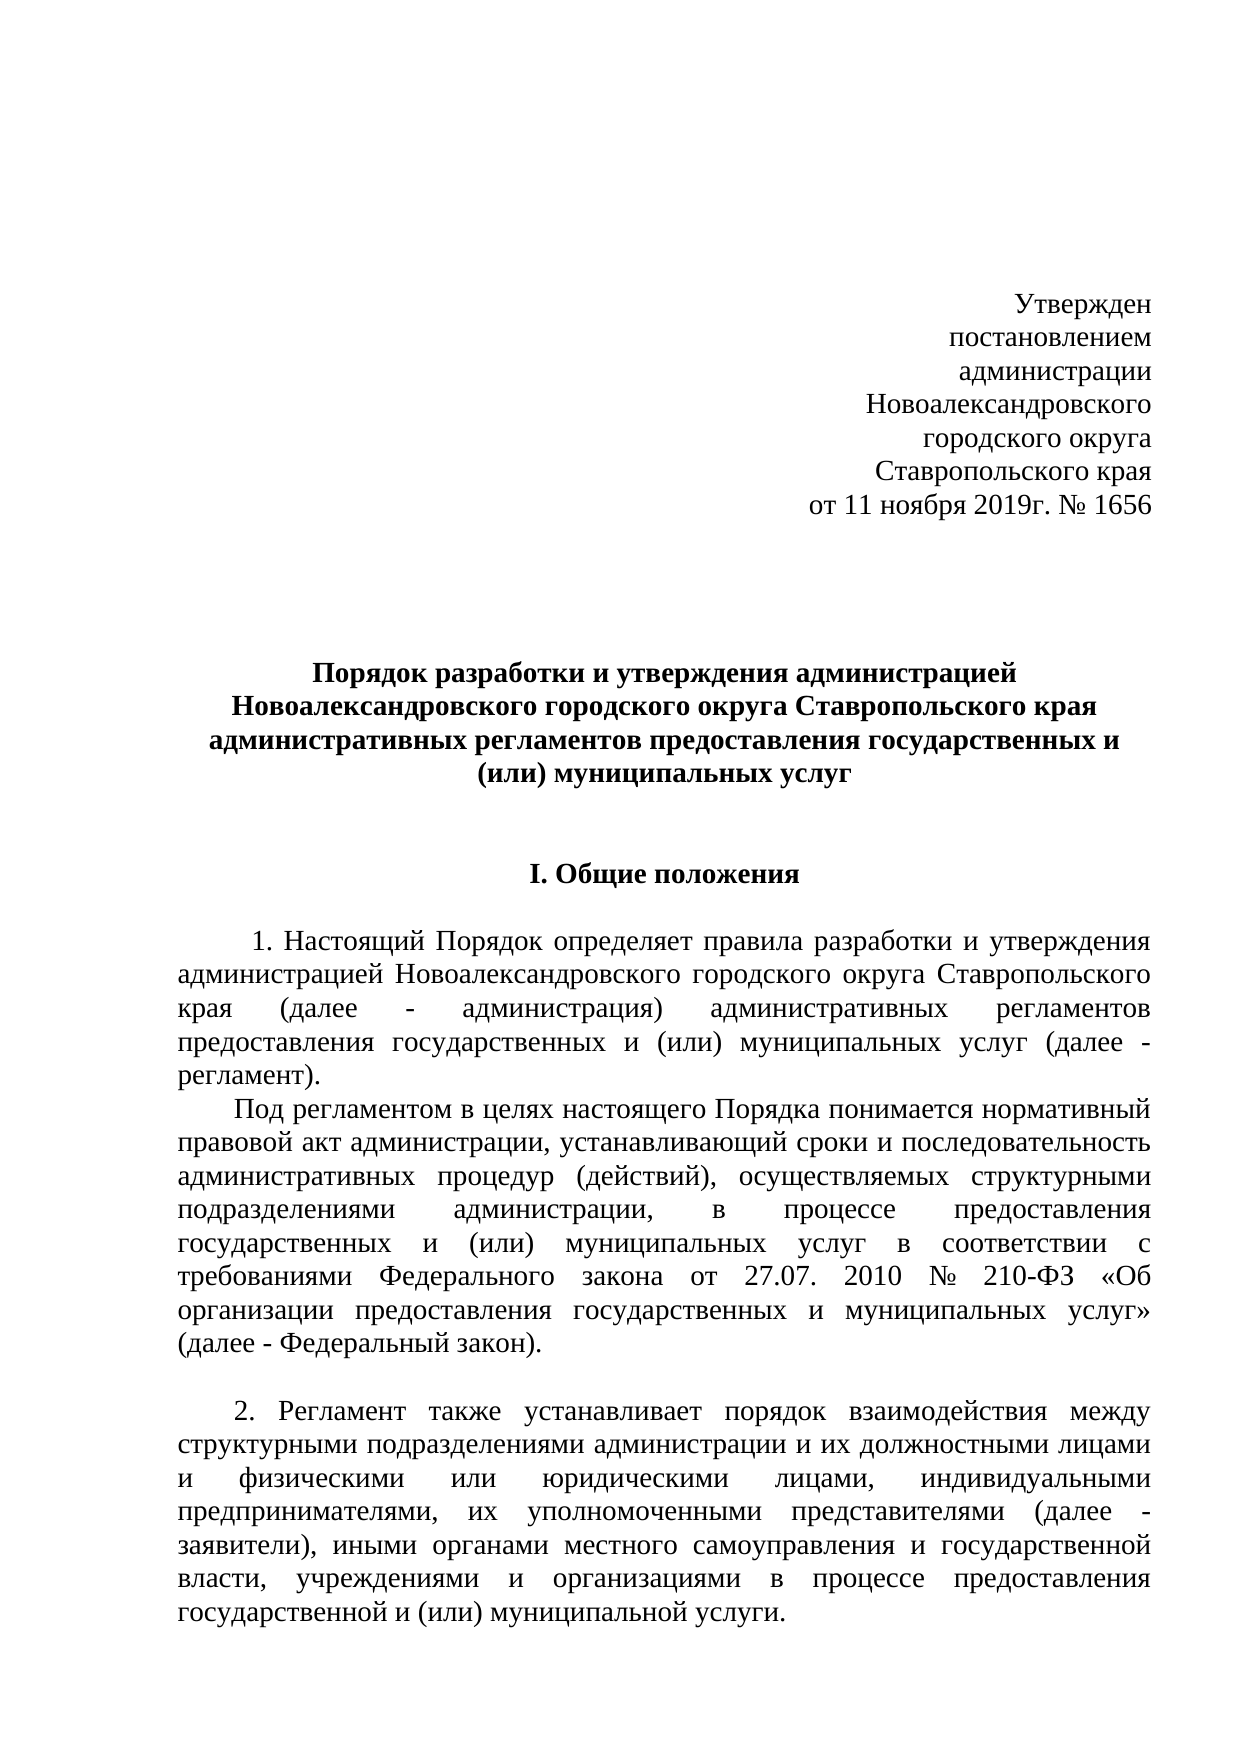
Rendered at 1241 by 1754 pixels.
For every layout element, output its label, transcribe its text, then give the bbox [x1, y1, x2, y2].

text Под регламентом в целях настоящего Порядка понимается нормативный правовой акт администрации, устанавливающий сроки и последовательность административных процедур (действий), осуществляемых структурными подразделениями администрации, в процессе предоставления государственных и (или) муниципальных услуг в соответствии с требованиями Федерального закона от 27.07. 2010 № 210-ФЗ «Об организации предоставления государственных и муниципальных услуг» (далее - Федеральный закон). [177, 1091, 1152, 1359]
text постановлением [694, 319, 1152, 353]
text 1. Настоящий Порядок определяет правила разработки и утверждения администрацией Новоалександровского городского округа Ставропольского края (далее - администрация) административных регламентов предоставления государственных и (или) муниципальных услуг (далее - регламент). [177, 923, 1152, 1091]
title Порядок разработки и утверждения администрацией Новоалександровского городского округа Ставропольского края административных регламентов предоставления государственных и (или) муниципальных услуг [177, 655, 1152, 789]
text городского округа [177, 420, 1152, 453]
text Ставропольского края [177, 453, 1152, 487]
text Новоалександровского [620, 386, 1152, 420]
text от 11 ноября 2019г. № 1656 [694, 487, 1152, 521]
text администрации [620, 353, 1152, 386]
text 2. Регламент также устанавливает порядок взаимодействия между структурными подразделениями администрации и их должностными лицами и физическими или юридическими лицами, индивидуальными предпринимателями, их уполномоченными представителями (далее - заявители), иными органами местного самоуправления и государственной власти, учреждениями и организациями в процессе предоставления государственной и (или) муниципальной услуги. [177, 1393, 1152, 1627]
text Утвержден [694, 286, 1152, 319]
title I. Общие положения [177, 856, 1152, 889]
